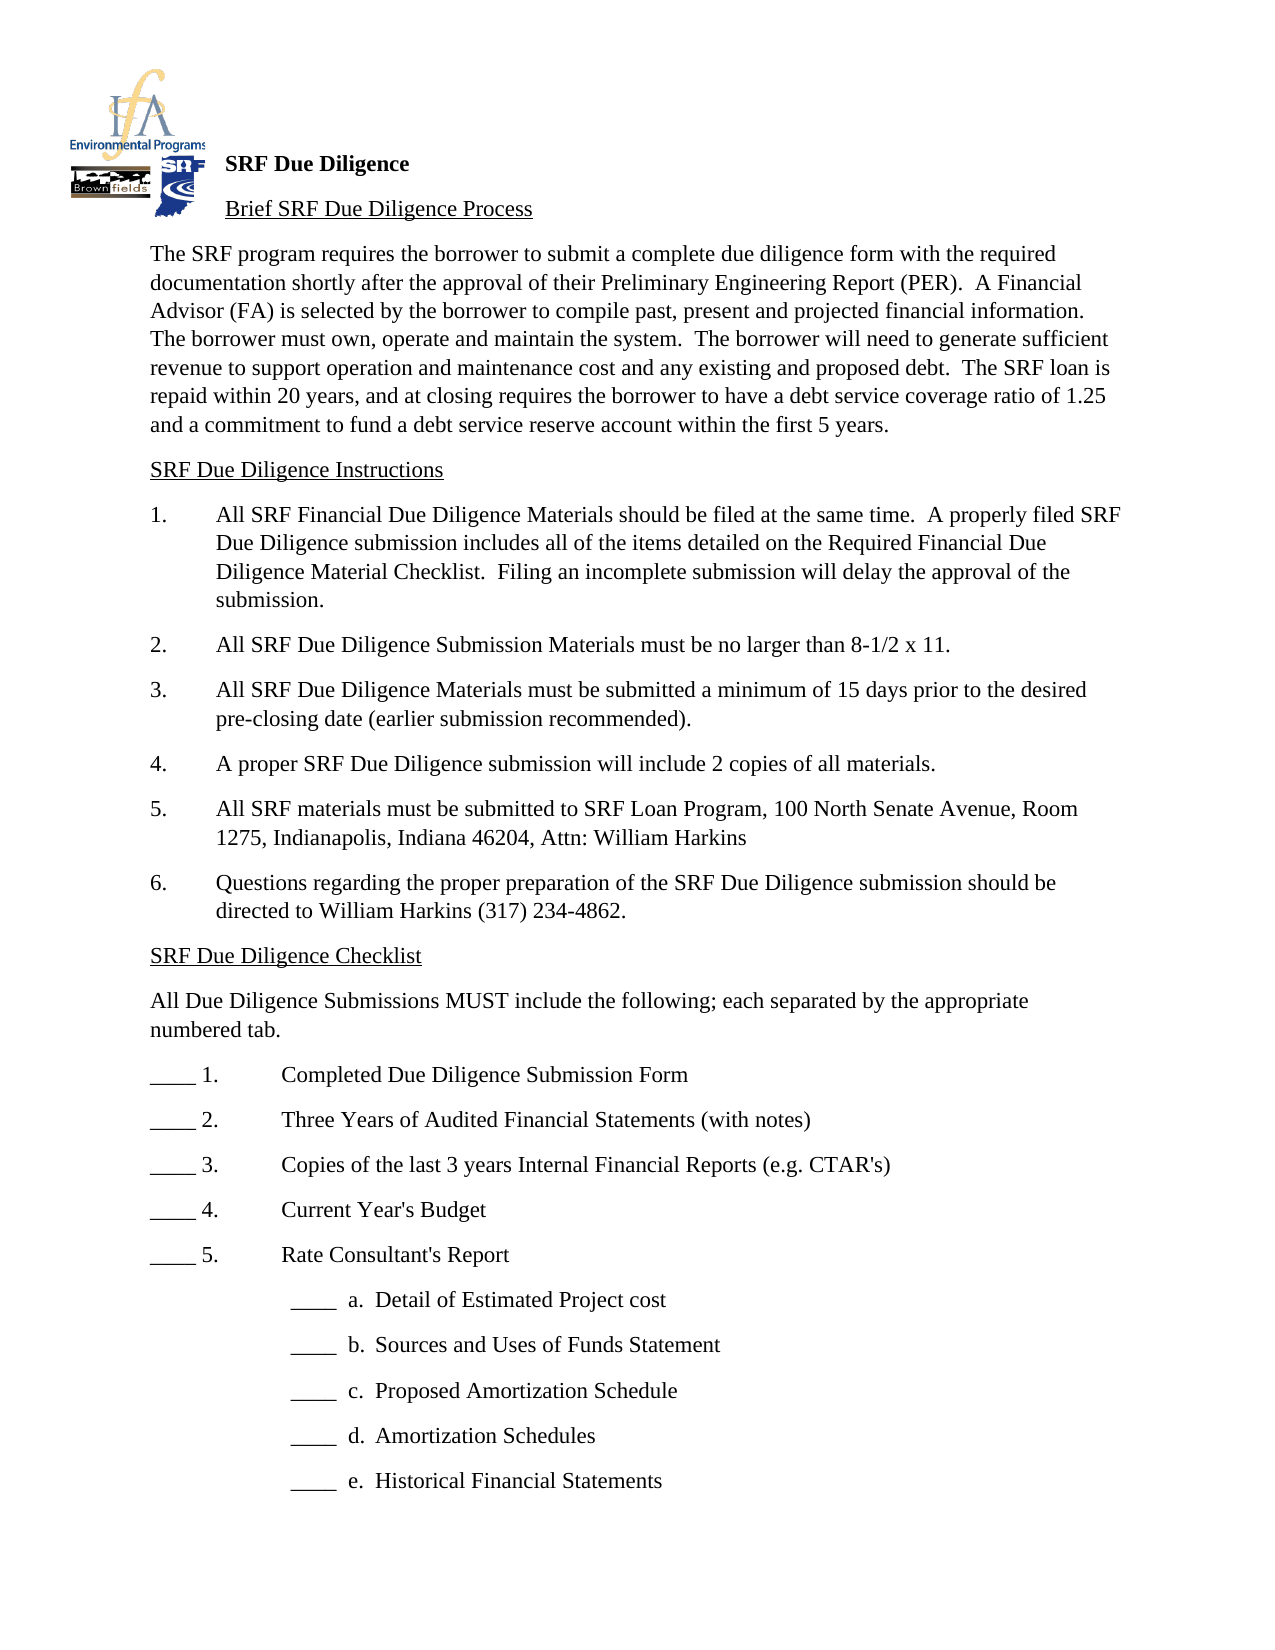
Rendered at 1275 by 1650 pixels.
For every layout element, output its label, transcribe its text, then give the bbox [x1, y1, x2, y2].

text 6. Questions regarding the proper preparation of the SRF Due Diligence submission should be directed to William Harkins (317) 234-4862. [150, 869, 1125, 923]
text ____ e. Historical Financial Statements [291, 1467, 1125, 1493]
text The SRF program requires the borrower to submit a complete due diligence form with the required documentation shortly after the approval of their Preliminary Engineering Report (PER). A Financial Advisor (FA) is selected by the borrower to compile past, present and projected financial information. The borrower must own, operate and maintain the system. The borrower will need to generate sufficient revenue to support operation and maintenance cost and any existing and proposed debt. The SRF loan is repaid within 20 years, and at closing requires the borrower to have a debt service coverage ratio of 1.25 and a commitment to fund a debt service reserve account within the first 5 years. [150, 240, 1125, 437]
text 5. All SRF materials must be submitted to SRF Loan Program, 100 North Senate Avenue, Room 1275, Indianapolis, Indiana 46204, Attn: William Harkins [150, 795, 1125, 850]
text 3. All SRF Due Diligence Materials must be submitted a minimum of 15 days prior to the desired pre-closing date (earlier submission recommended). [150, 677, 1125, 731]
text ____ a. Detail of Estimated Project cost [291, 1286, 1125, 1313]
text 1. All SRF Financial Due Diligence Materials should be filed at the same time. A properly filed SRF Due Diligence submission includes all of the items detailed on the Required Financial Due Diligence Material Checklist. Filing an incomplete submission will delay the approval of the submission. [150, 501, 1125, 613]
text ____ c. Proposed Amortization Schedule [291, 1377, 1125, 1403]
text ____ 5. Rate Consultant's Report [150, 1241, 1125, 1268]
text ____ 1. Completed Due Diligence Submission Form [150, 1061, 1125, 1087]
text SRF Due Diligence [225, 150, 1125, 176]
text SRF Due Diligence Checklist [150, 942, 1125, 969]
text ____ d. Amortization Schedules [291, 1422, 1125, 1448]
text All Due Diligence Submissions MUST include the following; each separated by the appropriate numbered tab. [150, 987, 1125, 1042]
text ____ b. Sources and Uses of Funds Statement [291, 1332, 1125, 1358]
picture [69, 69, 206, 217]
text Brief SRF Due Diligence Process [225, 195, 1125, 221]
text ____ 2. Three Years of Audited Financial Statements (with notes) [150, 1106, 1125, 1132]
text ____ 3. Copies of the last 3 years Internal Financial Reports (e.g. CTAR's) [150, 1151, 1125, 1177]
text ____ 4. Current Year's Budget [150, 1196, 1125, 1223]
text 2. All SRF Due Diligence Submission Materials must be no larger than 8-1/2 x 11. [150, 631, 1125, 658]
text 4. A proper SRF Due Diligence submission will include 2 copies of all materials. [150, 750, 1125, 776]
text SRF Due Diligence Instructions [150, 456, 1125, 482]
